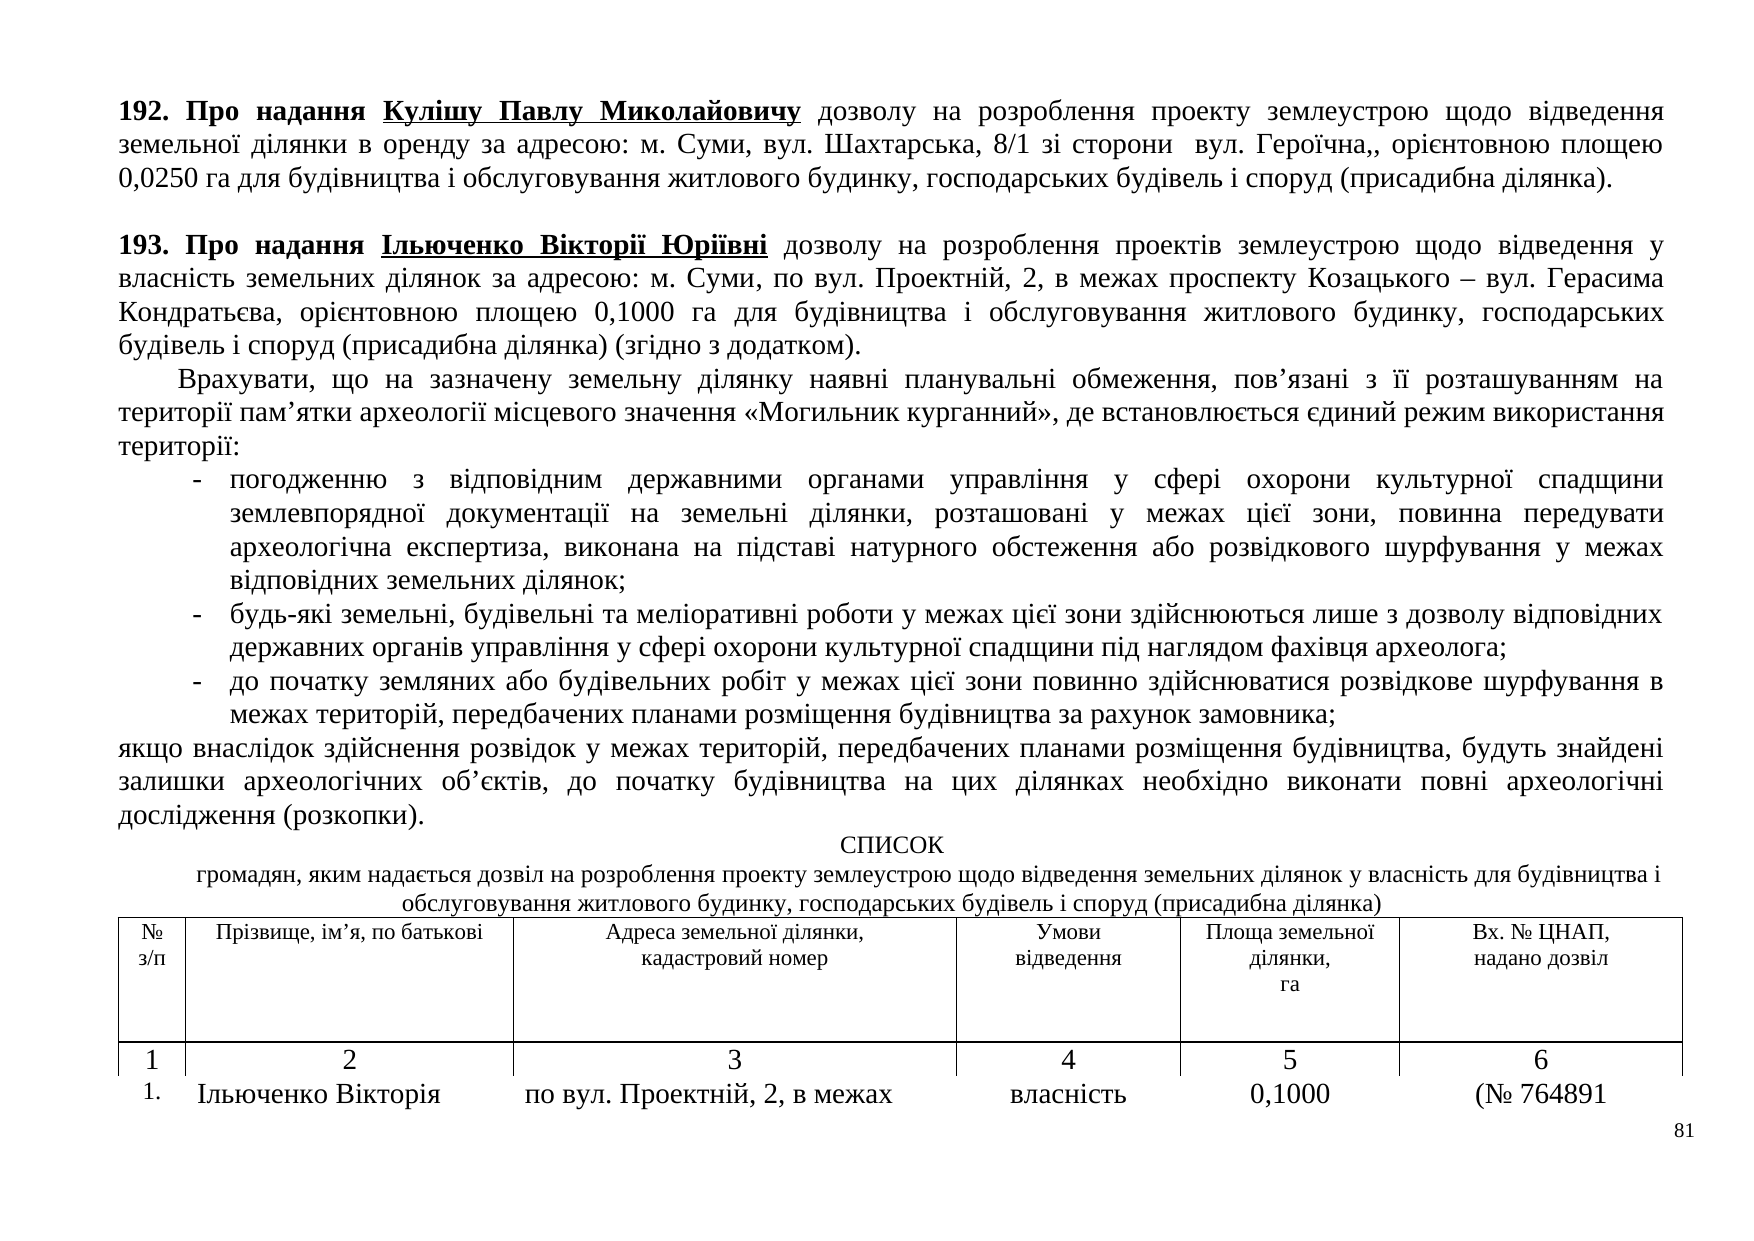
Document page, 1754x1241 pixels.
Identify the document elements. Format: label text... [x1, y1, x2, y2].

table_cell 4 [957, 1043, 1180, 1076]
text громадян, яким надається дозвіл на розроблення проекту землеустрою щодо відведення земельних ділянок у власність для будівництва і обслуговування житлового будинку, господарських будівель і споруд (присадибна ділянка) [118, 859, 1665, 917]
table_header Площа земельної ділянки, га [1181, 918, 1399, 1041]
table_cell 6 [1400, 1043, 1682, 1076]
table_cell власність [956, 1076, 1181, 1109]
table_header № з/п [119, 918, 185, 1041]
text СПИСОК [118, 831, 1665, 859]
table_cell 5 [1181, 1043, 1399, 1076]
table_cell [186, 1076, 513, 1109]
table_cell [1399, 1076, 1683, 1109]
table_cell 1. [118, 1076, 186, 1109]
table_header Вх. № ЦНАП, надано дозвіл [1400, 918, 1682, 1041]
table_header Адреса земельної ділянки, кадастровий номер [514, 918, 956, 1041]
text Врахувати, що на зазначену земельну ділянку наявні планувальні обмеження, пов’язані з її розташуванням на території пам’ятки археології місцевого значення «Могильник курганний», де встановлюється єдиний режим використання території: [118, 361, 1665, 462]
list до початку земляних або будівельних робіт у межах цієї зони повинно здійснюватися розвідкове шурфування в межах територій, передбачених планами розміщення будівництва за рахунок замовника; [192, 663, 1665, 730]
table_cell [513, 1076, 956, 1109]
table_cell 3 [514, 1043, 956, 1076]
table_cell 0,1000 [1181, 1076, 1399, 1109]
table_header Умови відведення [957, 918, 1180, 1041]
text 192. Про надання Кулішу Павлу Миколайовичу дозволу на розроблення проекту землеустрою щодо відведення земельної ділянки в оренду за адресою: м. Суми, вул. Шахтарська, 8/1 зі сторони вул. Героїчна,, орієнтовною площею 0,0250 га для будівництва і обслуговування житлового будинку, господарських будівель і споруд (присадибна ділянка). [118, 93, 1665, 193]
list 193. Про надання Ільюченко Вікторії Юріївні дозволу на розроблення проектів землеустрою щодо відведення у власність земельних ділянок за адресою: м. Суми, по вул. Проектній, 2, в межах проспекту Козацького – вул. Герасима Кондратьєва, орієнтовною площею 0,1000 га для будівництва і обслуговування житлового будинку, господарських будівель і споруд (присадибна ділянка) (згідно з додатком). [118, 227, 1665, 361]
table_header Прізвище, ім’я, по батькові [186, 918, 513, 1041]
table_cell 1 [119, 1043, 185, 1076]
table_cell 2 [186, 1043, 513, 1076]
list погодженню з відповідним державними органами управління у сфері охорони культурної спадщини землевпорядної документації на земельні ділянки, розташовані у межах цієї зони, повинна передувати археологічна експертиза, виконана на підставі натурного обстеження або розвідкового шурфування у межах відповідних земельних ділянок; [192, 462, 1665, 596]
list якщо внаслідок здійснення розвідок у межах територій, передбачених планами розміщення будівництва, будуть знайдені залишки археологічних об’єктів, до початку будівництва на цих ділянках необхідно виконати повні археологічні дослідження (розкопки). [118, 730, 1665, 831]
list будь-які земельні, будівельні та меліоративні роботи у межах цієї зони здійснюються лише з дозволу відповідних державних органів управління у сфері охорони культурної спадщини під наглядом фахівця археолога; [192, 596, 1665, 663]
